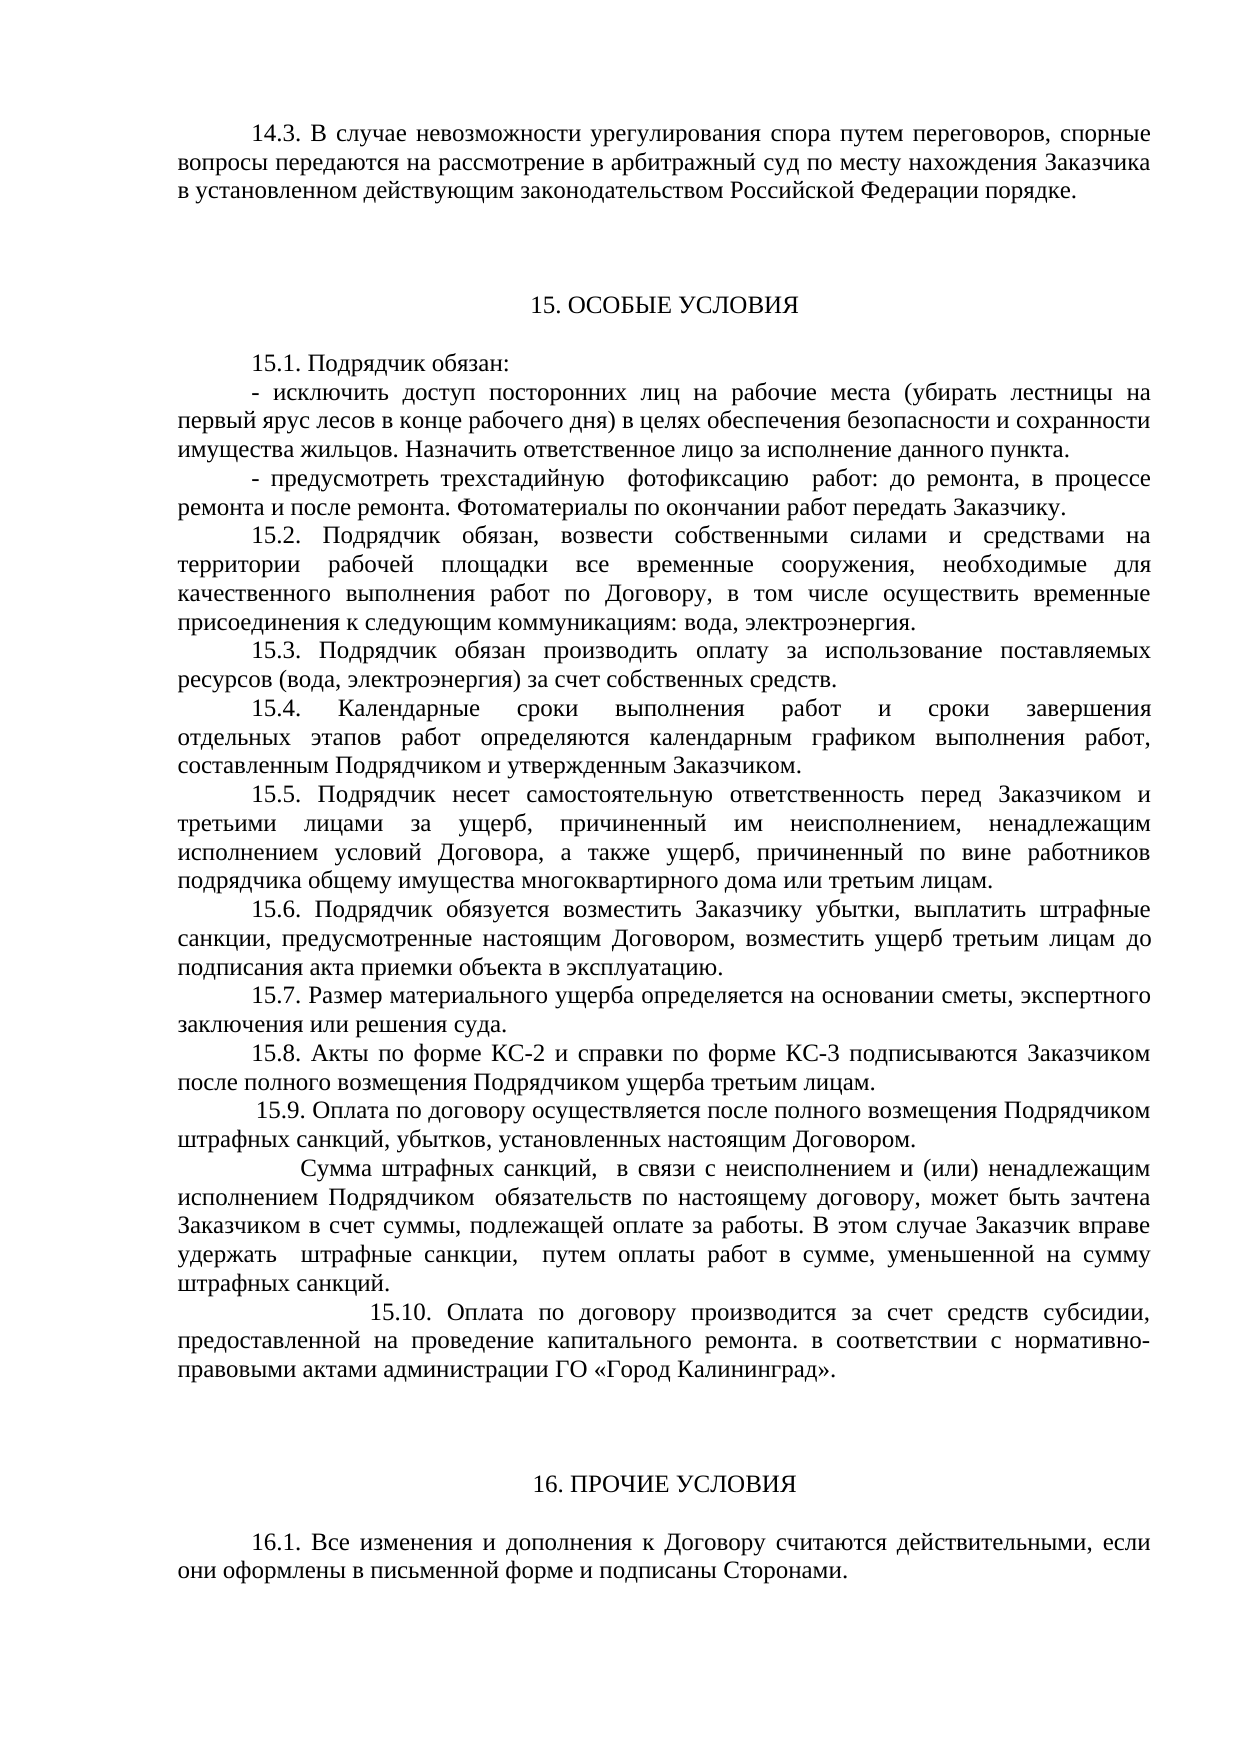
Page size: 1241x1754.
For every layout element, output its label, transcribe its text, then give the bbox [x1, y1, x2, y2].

text 15.5. Подрядчик несет самостоятельную ответственность перед Заказчиком и третьими лицами за ущерб, причиненный им неисполнением, ненадлежащим исполнением условий Договора, а также ущерб, причиненный по вине работников подрядчика общему имущества многоквартирного дома или третьим лицам. [177, 779, 1152, 894]
text 14.3. В случае невозможности урегулирования спора путем переговоров, спорные вопросы передаются на рассмотрение в арбитражный суд по месту нахождения Заказчика в установленном действующим законодательством Российской Федерации порядке. [177, 118, 1152, 204]
text 15.6. Подрядчик обязуется возместить Заказчику убытки, выплатить штрафные санкции, предусмотренные настоящим Договором, возместить ущерб третьим лицам до подписания акта приемки объекта в эксплуатацию. [177, 894, 1152, 981]
text - исключить доступ посторонних лиц на рабочие места (убирать лестницы на первый ярус лесов в конце рабочего дня) в целях обеспечения безопасности и сохранности имущества жильцов. Назначить ответственное лицо за исполнение данного пункта. [177, 377, 1152, 463]
text 15.7. Размер материального ущерба определяется на основании сметы, экспертного заключения или решения суда. [177, 981, 1152, 1038]
text - предусмотреть трехстадийную фотофиксацию работ: до ремонта, в процессе ремонта и после ремонта. Фотоматериалы по окончании работ передать Заказчику. [177, 463, 1152, 521]
text 15.2. Подрядчик обязан, возвести собственными силами и средствами на территории рабочей площадки все временные сооружения, необходимые для качественного выполнения работ по Договору, в том числе осуществить временные присоединения к следующим коммуникациям: вода, электроэнергия. [177, 521, 1152, 636]
text 16.1. Все изменения и дополнения к Договору считаются действительными, если они оформлены в письменной форме и подписаны Сторонами. [177, 1527, 1152, 1584]
text 16. ПРОЧИЕ УСЛОВИЯ [177, 1469, 1152, 1498]
text 15.9. Оплата по договору осуществляется после полного возмещения Подрядчиком штрафных санкций, убытков, установленных настоящим Договором. [177, 1096, 1152, 1153]
text 15.3. Подрядчик обязан производить оплату за использование поставляемых ресурсов (вода, электроэнергия) за счет собственных средств. [177, 636, 1152, 693]
text 15.4. Календарные сроки выполнения работ и сроки завершения отдельных этапов работ определяются календарным графиком выполнения работ, составленным Подрядчиком и утвержденным Заказчиком. [177, 693, 1152, 779]
text Сумма штрафных санкций, в связи с неисполнением и (или) ненадлежащим исполнением Подрядчиком обязательств по настоящему договору, может быть зачтена Заказчиком в счет суммы, подлежащей оплате за работы. В этом случае Заказчик вправе удержать штрафные санкции, путем оплаты работ в сумме, уменьшенной на сумму штрафных санкций. [177, 1153, 1152, 1297]
text 15.1. Подрядчик обязан: [177, 348, 1152, 377]
text 15.8. Акты по форме КС-2 и справки по форме КС-3 подписываются Заказчиком после полного возмещения Подрядчиком ущерба третьим лицам. [177, 1038, 1152, 1096]
text 15. ОСОБЫЕ УСЛОВИЯ [177, 291, 1152, 319]
text 15.10. Оплата по договору производится за счет средств субсидии, предоставленной на проведение капитального ремонта. в соответствии с нормативно-правовыми актами администрации ГО «Город Калининград». [177, 1297, 1152, 1383]
